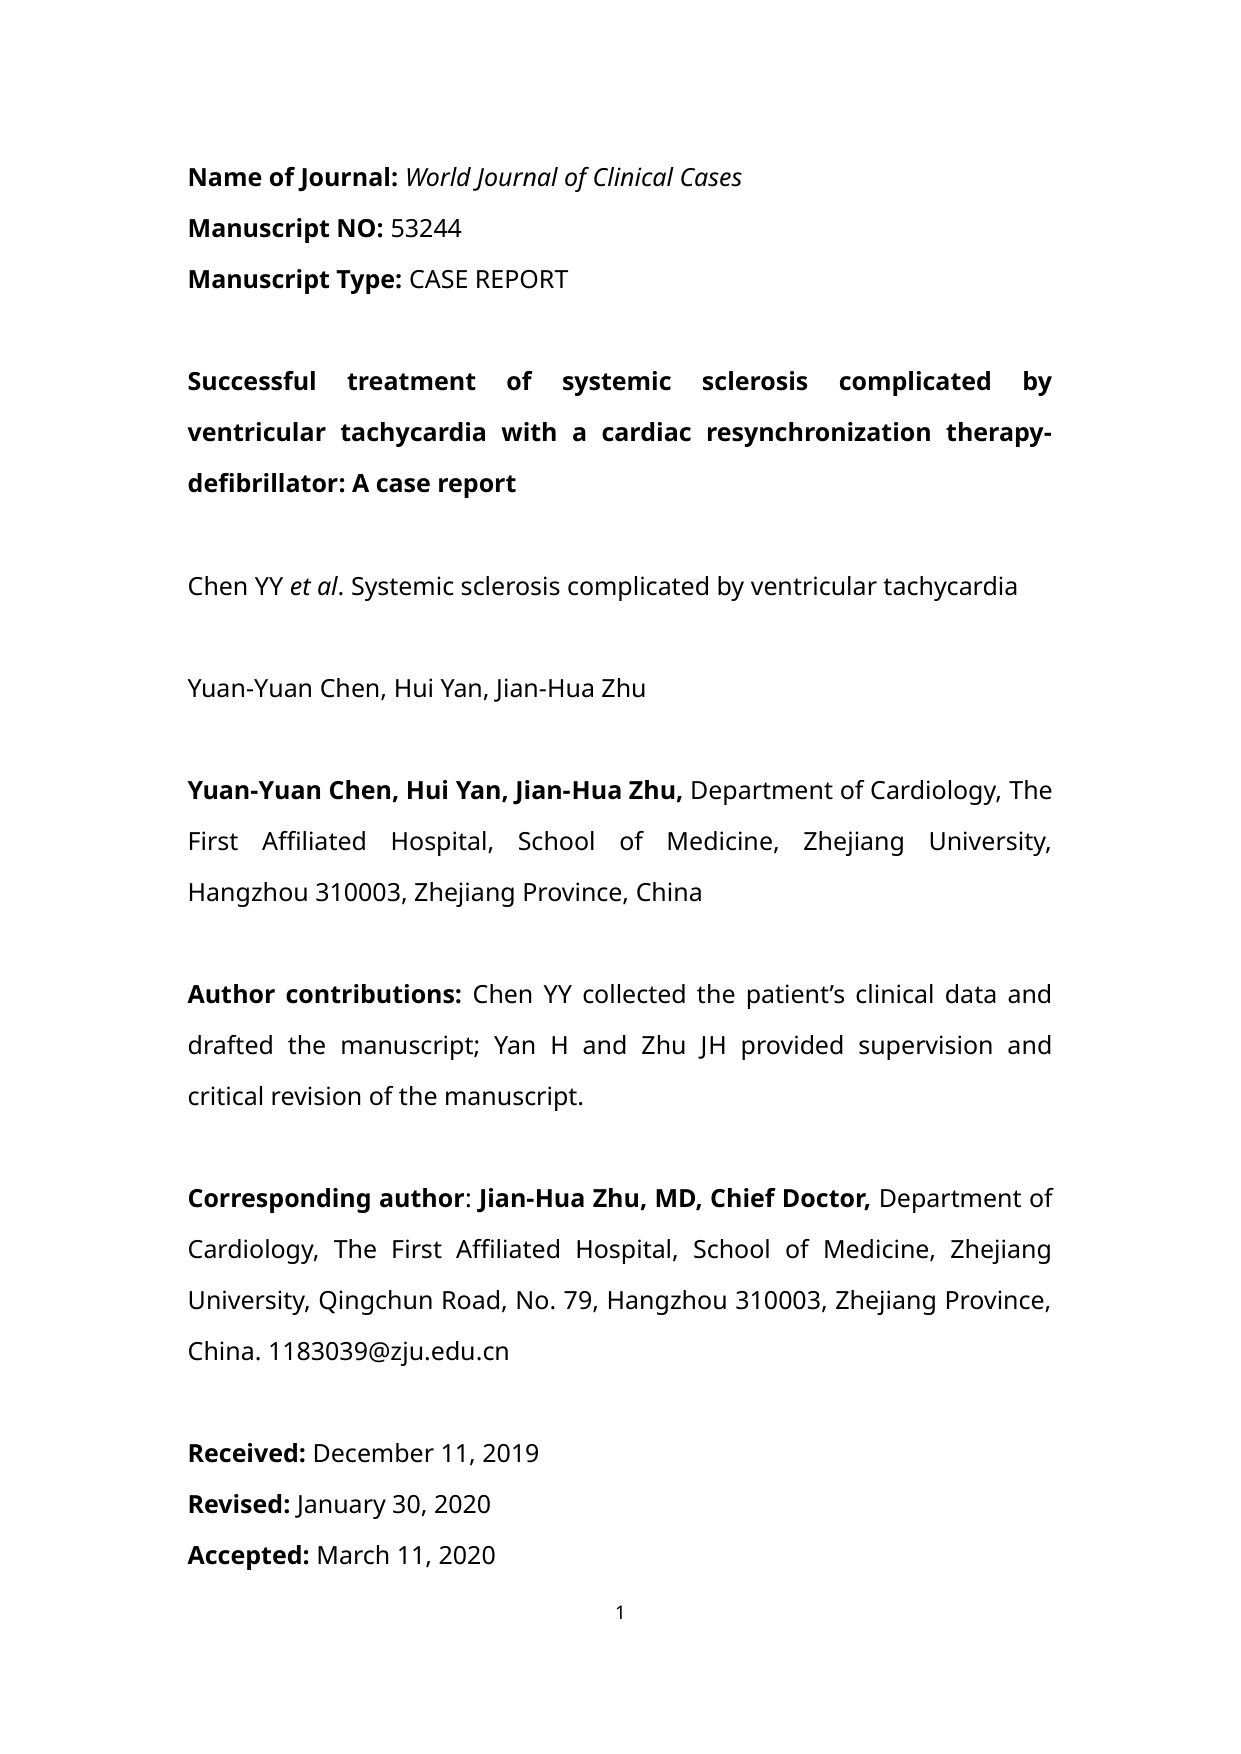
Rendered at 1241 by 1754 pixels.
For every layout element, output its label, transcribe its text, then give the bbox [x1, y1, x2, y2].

text Revised: January 30, 2020 [187, 1487, 1053, 1521]
text Corresponding author: Jian-hua Zhu, MD, Chief Doctor, Department of Cardiology, The First Affiliated Hospital, School of Medicine, Zhejiang University, Qingchun Road, No. 79, Hangzhou 310003, Zhejiang Province, China. 1183039@zju.edu.cn [187, 1181, 1053, 1368]
text Received: December 11, 2019 [187, 1436, 1053, 1470]
text Author contributions: Chen Yy collected the patient’s clinical data and drafted the manuscript; Yan H and Zhu Jh provided supervision and critical revision of the manuscript. [187, 976, 1053, 1113]
text Accepted: March 11, 2020 [187, 1538, 1053, 1572]
text Manuscript Type: Case Report [187, 262, 1053, 296]
text Name of Journal: World Journal of Clinical Cases [187, 160, 1053, 194]
text Yuan-yuan Chen, Hui Yan, Jian-hua Zhu [187, 670, 1053, 704]
text Manuscript NO: 53244 [187, 211, 1053, 245]
text Yuan-yuan Chen, Hui Yan, Jian-hua Zhu, Department of Cardiology, The First Affiliated Hospital, School of Medicine, Zhejiang University, Hangzhou 310003, Zhejiang Province, China [187, 772, 1053, 908]
text Successful treatment of systemic sclerosis complicated by ventricular tachycardia with a cardiac resynchronization therapy-defibrillator: A case report [187, 364, 1053, 500]
text Chen Yy et al. Systemic sclerosis complicated by ventricular tachycardia [187, 568, 1053, 602]
